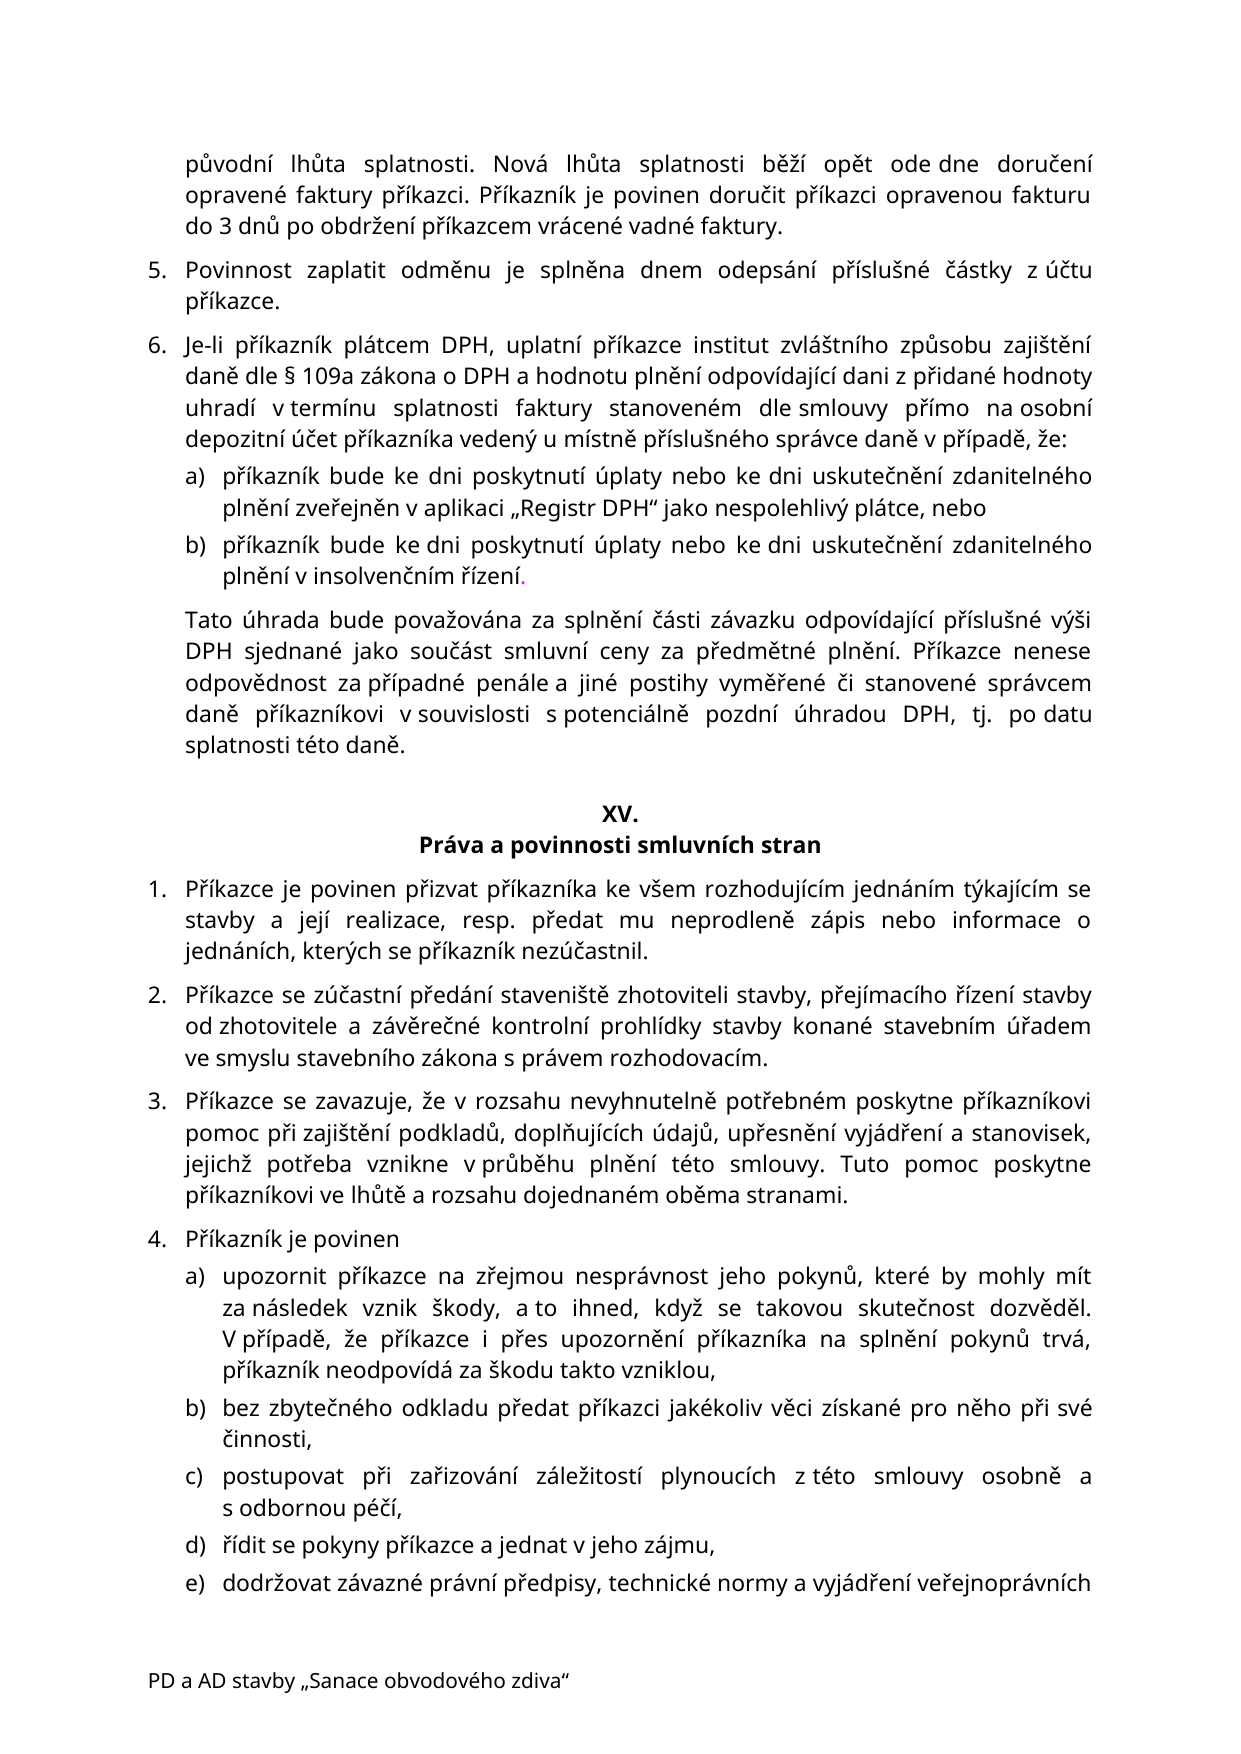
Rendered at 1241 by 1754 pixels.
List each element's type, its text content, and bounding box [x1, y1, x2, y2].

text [185, 148, 1092, 241]
list Povinnost zaplatit odměnu je splněna dnem odepsání příslušné částky z účtu příkazce. [148, 254, 1092, 316]
list postupovat při zařizování záležitostí plynoucích z této smlouvy osobně a s odbornou péčí, [185, 1460, 1092, 1523]
list příkazník bude ke dni poskytnutí úplaty nebo ke dni uskutečnění zdanitelného plnění v insolvenčním řízení. [185, 529, 1092, 591]
list upozornit příkazce na zřejmou nesprávnost jeho pokynů, které by mohly mít za následek vznik škody, a to ihned, když se takovou skutečnost dozvěděl. V případě, že příkazce i přes upozornění příkazníka na splnění pokynů trvá, příkazník neodpovídá za škodu takto vzniklou, [185, 1260, 1092, 1385]
list řídit se pokyny příkazce a jednat v jeho zájmu, [185, 1529, 1092, 1560]
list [185, 1566, 1092, 1598]
list Příkazce je povinen přizvat příkazníka ke všem rozhodujícím jednáním týkajícím se stavby a její realizace, resp. předat mu neprodleně zápis nebo informace o jednáních, kterých se příkazník nezúčastnil. [148, 873, 1092, 966]
list Příkazce se zúčastní předání staveniště zhotoviteli stavby, přejímacího řízení stavby od zhotovitele a závěrečné kontrolní prohlídky stavby konané stavebním úřadem ve smyslu stavebního zákona s právem rozhodovacím. [148, 979, 1092, 1073]
list příkazník bude ke dni poskytnutí úplaty nebo ke dni uskutečnění zdanitelného plnění zveřejněn v aplikaci „Registr DPH“ jako nespolehlivý plátce, nebo [185, 460, 1092, 523]
list Příkazce se zavazuje, že v rozsahu nevyhnutelně potřebném poskytne příkazníkovi pomoc při zajištění podkladů, doplňujících údajů, upřesnění vyjádření a stanovisek, jejichž potřeba vznikne v průběhu plnění této smlouvy. Tuto pomoc poskytne příkazníkovi ve lhůtě a rozsahu dojednaném oběma stranami. [148, 1085, 1092, 1210]
list bez zbytečného odkladu předat příkazci jakékoliv věci získané pro něho při své činnosti, [185, 1391, 1092, 1454]
text XV. Práva a povinnosti smluvních stran [148, 798, 1092, 860]
text Tato úhrada bude považována za splnění části závazku odpovídající příslušné výši DPH sjednané jako součást smluvní ceny za předmětné plnění. Příkazce nenese odpovědnost za případné penále a jiné postihy vyměřené či stanovené správcem daně příkazníkovi v souvislosti s potenciálně pozdní úhradou DPH, tj. po datu splatnosti této daně. [185, 604, 1092, 760]
list Je-li příkazník plátcem DPH, uplatní příkazce institut zvláštního způsobu zajištění daně dle § 109a zákona o DPH a hodnotu plnění odpovídající dani z přidané hodnoty uhradí v termínu splatnosti faktury stanoveném dle smlouvy přímo na osobní depozitní účet příkazníka vedený u místně příslušného správce daně v případě, že: [148, 329, 1092, 454]
list Příkazník je povinen [148, 1223, 1092, 1254]
